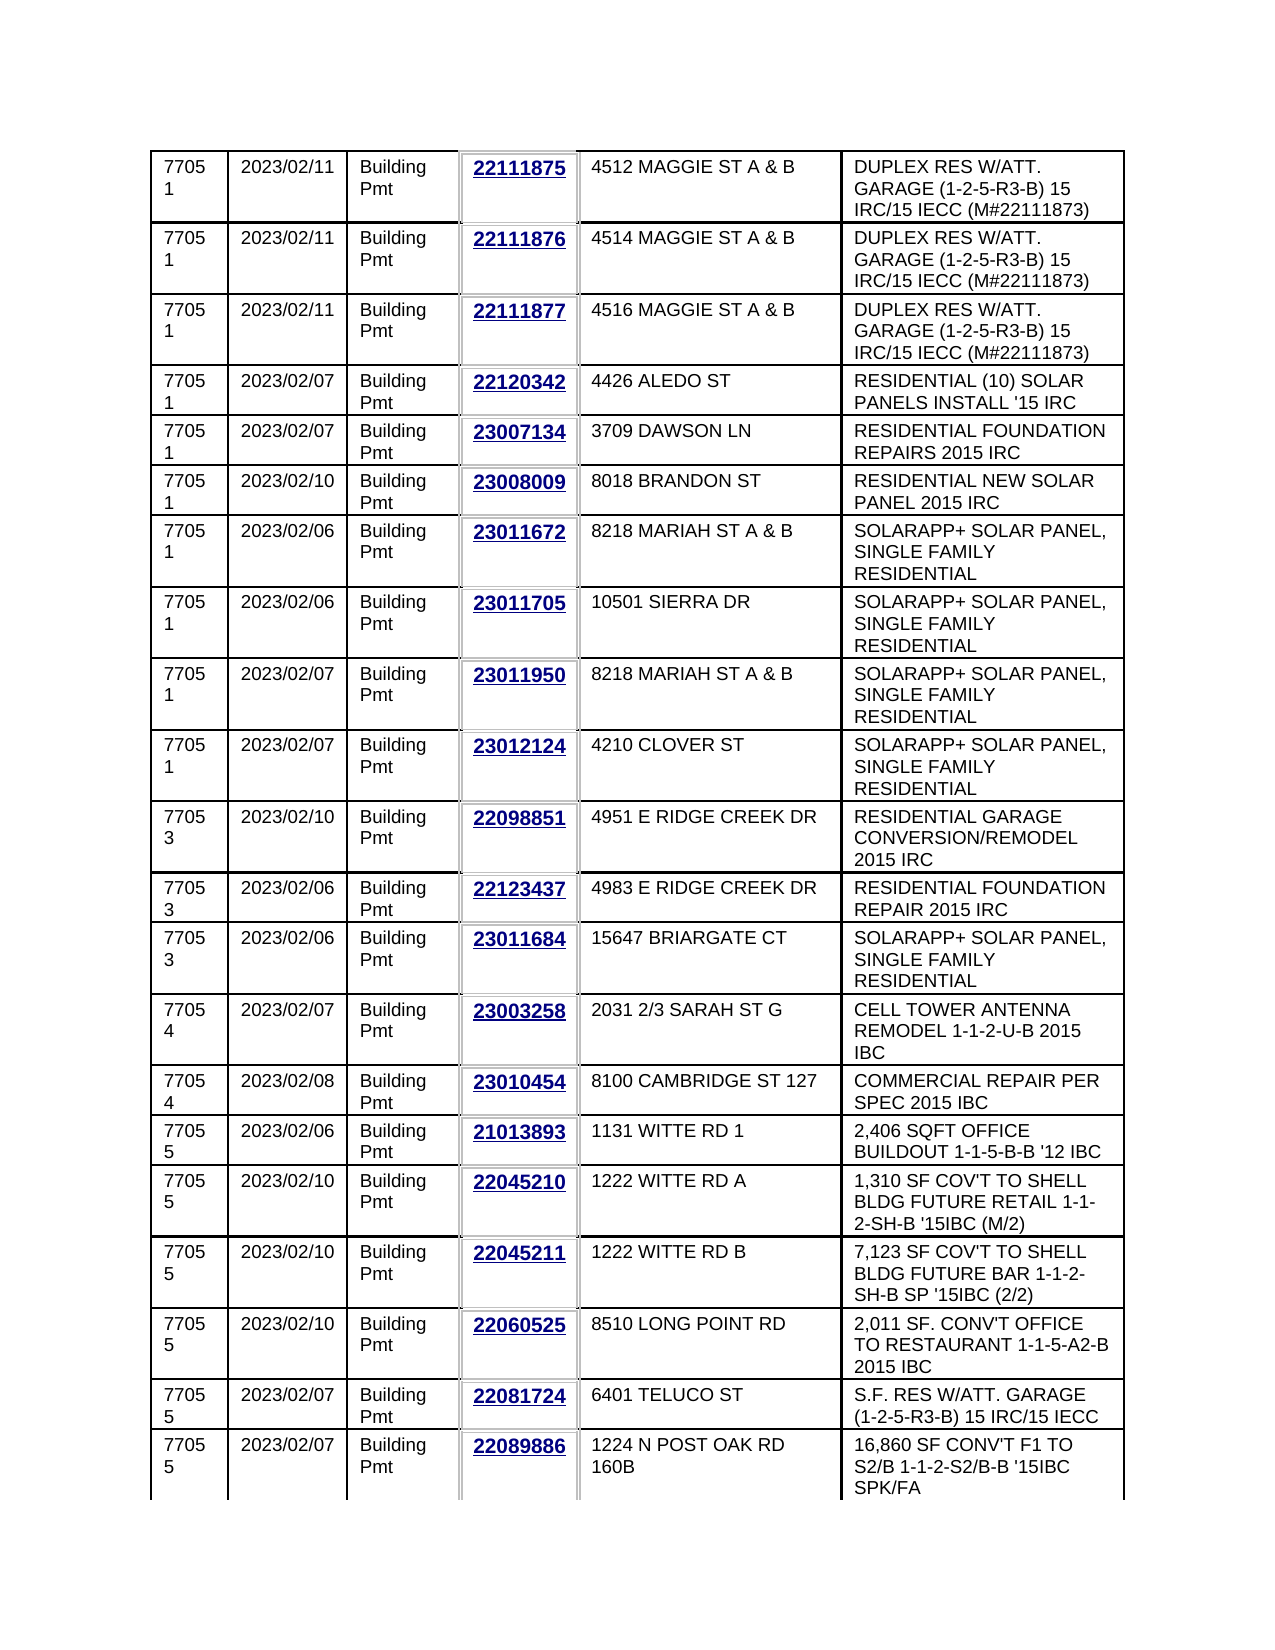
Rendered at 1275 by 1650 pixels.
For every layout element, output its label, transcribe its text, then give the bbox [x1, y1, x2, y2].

table_cell 16,860 SF CONV'T F1 TO S2/B 1-1-2-S2/B-B '15IBC SPK/FA [843, 1430, 1123, 1500]
table_cell Building Pmt [348, 466, 458, 514]
table_cell 22111875 [463, 155, 576, 221]
table_cell 23008009 [463, 469, 576, 514]
table_cell 22060525 [463, 1312, 576, 1378]
table_cell 2023/02/10 [229, 466, 346, 514]
table_cell 2031 2/3 SARAH ST G [581, 995, 840, 1064]
table_cell 15647 BRIARGATE CT [581, 923, 840, 993]
table_cell 8018 BRANDON ST [581, 466, 840, 514]
table_cell 4514 MAGGIE ST A & B [581, 224, 840, 293]
table_cell 4426 ALEDO ST [581, 366, 840, 414]
table_cell SOLARAPP+ SOLAR PANEL, SINGLE FAMILY RESIDENTIAL [843, 923, 1123, 993]
table_cell 2,406 SQFT OFFICE BUILDOUT 1-1-5-B-B '12 IBC [843, 1116, 1123, 1164]
table_cell Building Pmt [348, 516, 458, 586]
table_cell 77051 [152, 224, 227, 293]
table_cell 77055 [152, 1166, 227, 1235]
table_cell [843, 1380, 1123, 1428]
table_cell Building Pmt [348, 802, 458, 871]
table_cell Building Pmt [348, 152, 458, 221]
table_cell RESIDENTIAL GARAGE CONVERSION/REMODEL 2015 IRC [843, 802, 1123, 871]
table_cell 2023/02/10 [229, 1238, 346, 1307]
table_cell 77051 [152, 295, 227, 364]
table_cell 77051 [152, 588, 227, 657]
table_cell 77055 [152, 1238, 227, 1307]
table_cell RESIDENTIAL FOUNDATION REPAIR 2015 IRC [843, 874, 1123, 921]
table_cell Building Pmt [348, 995, 458, 1064]
table_cell 77051 [152, 366, 227, 414]
table_cell RESIDENTIAL FOUNDATION REPAIRS 2015 IRC [843, 416, 1123, 464]
table_cell SOLARAPP+ SOLAR PANEL, SINGLE FAMILY RESIDENTIAL [843, 516, 1123, 586]
table_cell 4210 CLOVER ST [581, 731, 840, 800]
table_cell 7,123 SF COV'T TO SHELL BLDG FUTURE BAR 1-1-2-SH-B SP '15IBC (2/2) [843, 1238, 1123, 1307]
table_cell 77053 [152, 802, 227, 871]
table_cell CELL TOWER ANTENNA REMODEL 1-1-2-U-B 2015 IBC [843, 995, 1123, 1064]
table_cell 4516 MAGGIE ST A & B [581, 295, 840, 364]
table_cell 2023/02/07 [229, 416, 346, 464]
table_cell SOLARAPP+ SOLAR PANEL, SINGLE FAMILY RESIDENTIAL [843, 731, 1123, 800]
table_cell 2023/02/11 [229, 152, 346, 221]
table_cell 1222 WITTE RD B [581, 1238, 840, 1307]
table_cell 8100 CAMBRIDGE ST 127 [581, 1066, 840, 1114]
table_cell 22045211 [463, 1240, 576, 1307]
table_cell 1131 WITTE RD 1 [581, 1116, 840, 1164]
table_cell 22111876 [463, 226, 576, 293]
table_cell 77051 [152, 466, 227, 514]
table_cell SOLARAPP+ SOLAR PANEL, SINGLE FAMILY RESIDENTIAL [843, 659, 1123, 728]
table_cell 23011705 [463, 590, 576, 657]
table_cell 2023/02/11 [229, 295, 346, 364]
table_cell 2023/02/10 [229, 802, 346, 871]
table_cell 77055 [152, 1116, 227, 1164]
table_cell 22081724 [463, 1383, 576, 1428]
table_cell 2023/02/06 [229, 1116, 346, 1164]
table_cell 1224 N POST OAK RD 160B [581, 1430, 840, 1500]
table_cell 77053 [152, 923, 227, 993]
table_cell 23003258 [463, 997, 576, 1064]
table_cell DUPLEX RES W/ATT. GARAGE (1-2-5-R3-B) 15 IRC/15 IECC (M#22111873) [843, 295, 1123, 364]
table_cell 23011672 [463, 519, 576, 586]
table_cell Building Pmt [348, 1380, 458, 1428]
table_cell Building Pmt [348, 366, 458, 414]
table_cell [843, 152, 1123, 221]
table_cell 22098851 [463, 805, 576, 871]
table_cell 77051 [152, 152, 227, 221]
table_cell 77051 [152, 416, 227, 464]
table_cell 4512 MAGGIE ST A & B [581, 152, 840, 221]
table_cell 2023/02/06 [229, 516, 346, 586]
table_cell 22120342 [463, 369, 576, 414]
table_cell 8218 MARIAH ST A & B [581, 659, 840, 728]
table_cell 77051 [152, 516, 227, 586]
table_cell 77055 [152, 1309, 227, 1378]
table_cell 23012124 [463, 733, 576, 800]
table_cell 1,310 SF COV'T TO SHELL BLDG FUTURE RETAIL 1-1-2-SH-B '15IBC (M/2) [843, 1166, 1123, 1235]
table_cell 8218 MARIAH ST A & B [581, 516, 840, 586]
table_cell 2023/02/10 [229, 1309, 346, 1378]
table_cell Building Pmt [348, 1430, 458, 1500]
table_cell RESIDENTIAL (10) SOLAR PANELS INSTALL '15 IRC [843, 366, 1123, 414]
table_cell Building Pmt [348, 224, 458, 293]
table_cell 8510 LONG POINT RD [581, 1309, 840, 1378]
table_cell 23010454 [463, 1069, 576, 1114]
table_cell 10501 SIERRA DR [581, 588, 840, 657]
table_cell SOLARAPP+ SOLAR PANEL, SINGLE FAMILY RESIDENTIAL [843, 588, 1123, 657]
table_cell 21013893 [463, 1119, 576, 1164]
table_cell Building Pmt [348, 1238, 458, 1307]
table_cell 2023/02/07 [229, 1430, 346, 1500]
table_cell Building Pmt [348, 1166, 458, 1235]
table_cell Building Pmt [348, 295, 458, 364]
table_cell 4983 E RIDGE CREEK DR [581, 874, 840, 921]
table_cell RESIDENTIAL NEW SOLAR PANEL 2015 IRC [843, 466, 1123, 514]
table_cell 77051 [152, 731, 227, 800]
table_cell 2023/02/07 [229, 659, 346, 728]
table_cell 22123437 [463, 876, 576, 921]
table_cell 1222 WITTE RD A [581, 1166, 840, 1235]
table_cell 2023/02/08 [229, 1066, 346, 1114]
table_cell 2023/02/07 [229, 1380, 346, 1428]
table_cell 77055 [152, 1430, 227, 1500]
table_cell Building Pmt [348, 1066, 458, 1114]
table_cell Building Pmt [348, 659, 458, 728]
table_cell 77054 [152, 1066, 227, 1114]
table_cell 2023/02/07 [229, 366, 346, 414]
table_cell Building Pmt [348, 1116, 458, 1164]
table_cell 77054 [152, 995, 227, 1064]
table_cell 77055 [152, 1380, 227, 1428]
table_cell 23011684 [463, 926, 576, 993]
table_cell 77051 [152, 659, 227, 728]
table_cell Building Pmt [348, 874, 458, 921]
table_cell Building Pmt [348, 923, 458, 993]
table_cell 6401 TELUCO ST [581, 1380, 840, 1428]
table_cell Building Pmt [348, 588, 458, 657]
table_cell Building Pmt [348, 731, 458, 800]
table_cell 22111877 [463, 298, 576, 364]
table_cell 2023/02/07 [229, 731, 346, 800]
table_cell 2,011 SF. CONV'T OFFICE TO RESTAURANT 1-1-5-A2-B 2015 IBC [843, 1309, 1123, 1378]
table_cell Building Pmt [348, 416, 458, 464]
table_cell 2023/02/06 [229, 874, 346, 921]
table_cell 23007134 [463, 419, 576, 464]
table_cell 2023/02/10 [229, 1166, 346, 1235]
table_cell 2023/02/06 [229, 923, 346, 993]
table_cell COMMERCIAL REPAIR PER SPEC 2015 IBC [843, 1066, 1123, 1114]
table_cell Building Pmt [348, 1309, 458, 1378]
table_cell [843, 224, 1123, 293]
table_cell 3709 DAWSON LN [581, 416, 840, 464]
table_cell 2023/02/06 [229, 588, 346, 657]
table_cell 2023/02/11 [229, 224, 346, 293]
table_cell 4951 E RIDGE CREEK DR [581, 802, 840, 871]
table_cell 77053 [152, 874, 227, 921]
table_cell 2023/02/07 [229, 995, 346, 1064]
table_cell 22045210 [463, 1169, 576, 1235]
table_cell 23011950 [463, 662, 576, 728]
table_cell 22089886 [463, 1433, 576, 1500]
